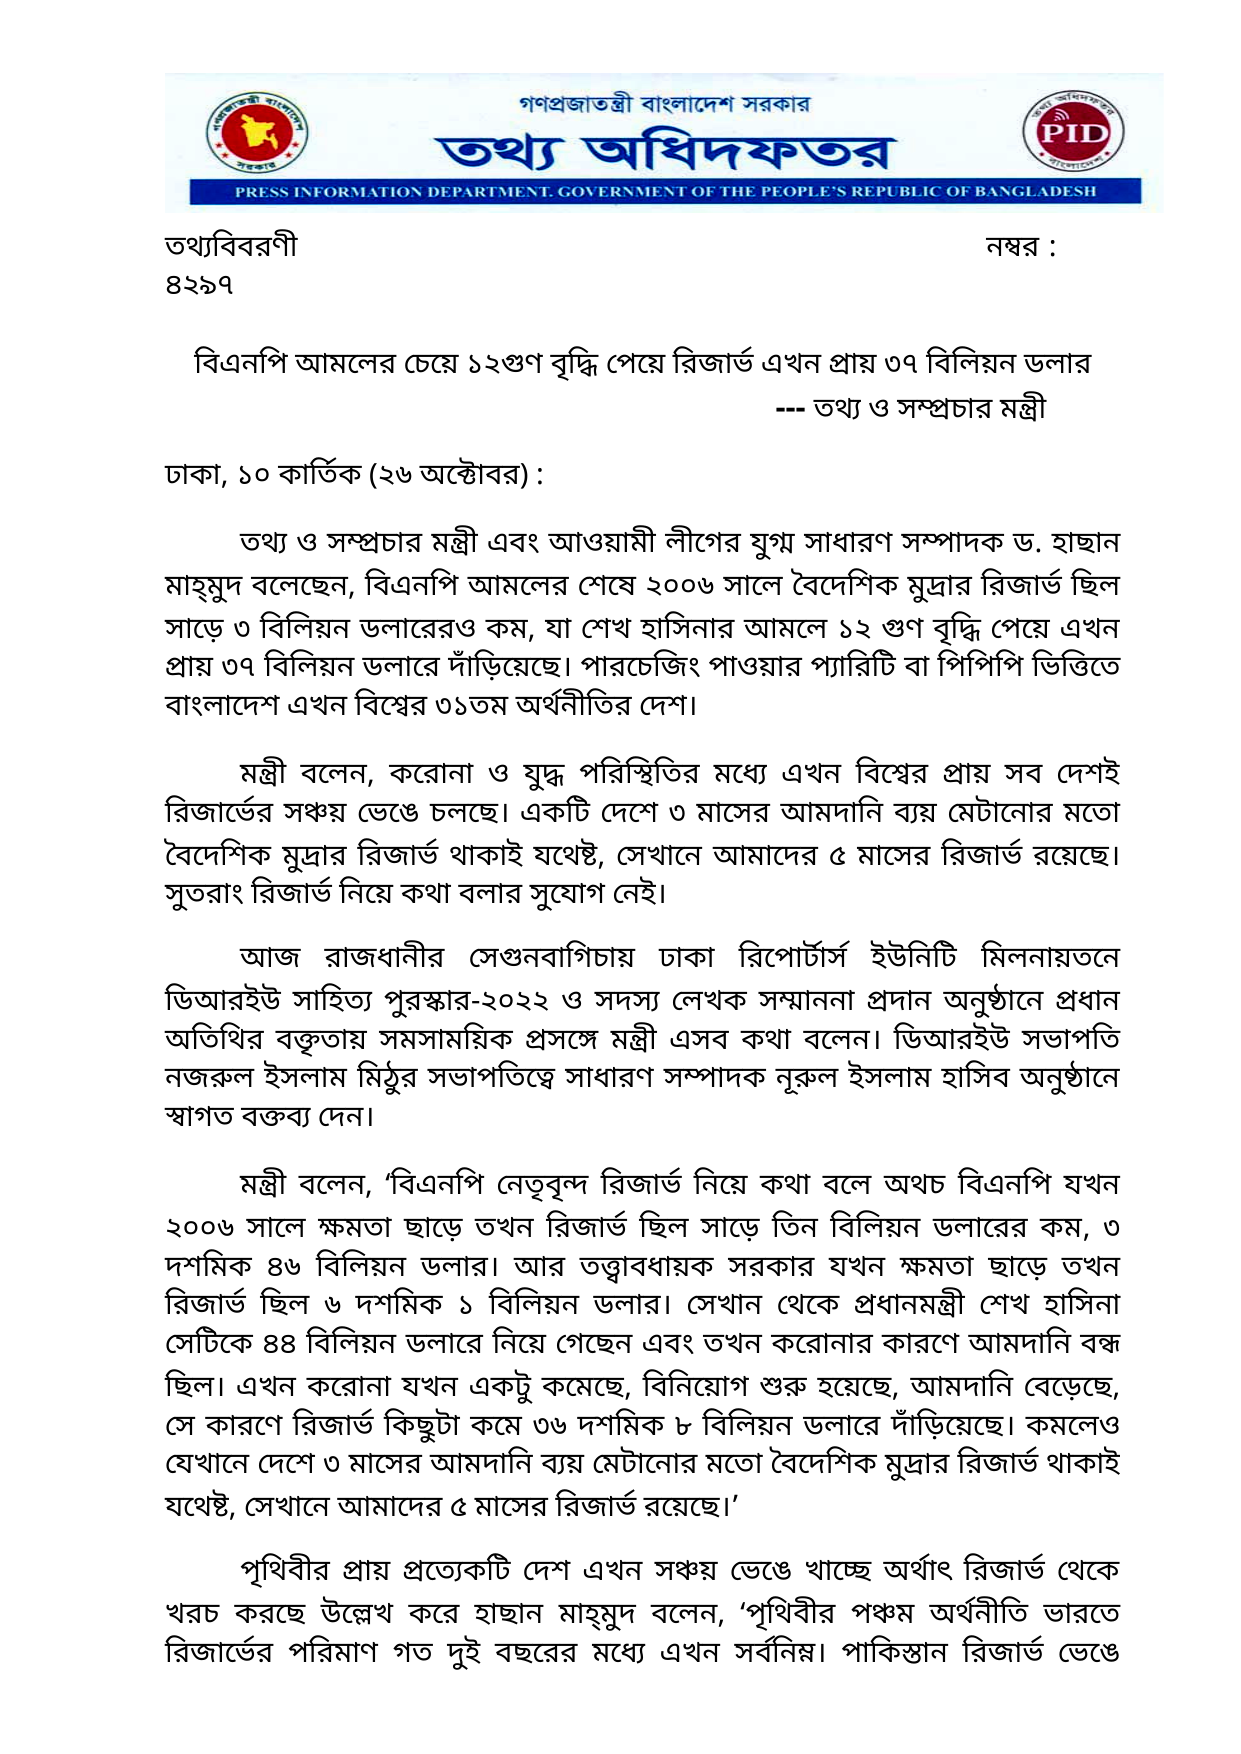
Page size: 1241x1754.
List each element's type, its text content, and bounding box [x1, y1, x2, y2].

text মন্ত্রী বলেন, ‘বিএনপি নেতৃবৃন্দ রিজার্ভ নিয়ে কথা বলে অথচ বিএনপি যখন ২০০৬ সালে ক্ষমতা ছাড়ে তখন রিজার্ভ ছিল সাড়ে তিন বিলিয়ন ডলারের কম, ৩ দশমিক ৪৬ বিলিয়ন ডলার। আর তত্ত্বাবধায়ক সরকার যখন ক্ষমতা ছাড়ে তখন রিজার্ভ ছিল ৬ দশমিক ১ বিলিয়ন ডলার। সেখান থেকে প্রধানমন্ত্রী শেখ হাসিনা সেটিকে ৪৪ বিলিয়ন ডলারে নিয়ে গেছেন এবং তখন করোনার কারণে আমদানি বন্ধ ছিল। এখন করোনা যখন একটু কমেছে, বিনিয়োগ শুরু হয়েছে, আমদানি বেড়েছে, সে কারণে রিজার্ভ কিছুটা কমে ৩৬ দশমিক ৮ বিলিয়ন ডলারে দাঁড়িয়েছে। কমলেও যেখানে দেশে ৩ মাসের আমদানি ব্যয় মেটানোর মতো বৈদেশিক মুদ্রার রিজার্ভ থাকাই যথেষ্ট, সেখানে আমাদের ৫ মাসের রিজার্ভ রয়েছে।’ [165, 1163, 1120, 1529]
text তথ্য ও সম্প্রচার মন্ত্রী এবং আওয়ামী লীগের যুগ্ম সাধারণ সম্পাদক ড. হাছান মাহ্‌মুদ বলেছেন, বিএনপি আমলের শেষে ২০০৬ সালে বৈদেশিক মুদ্রার রিজার্ভ ছিল সাড়ে ৩ বিলিয়ন ডলারেরও কম, যা শেখ হাসিনার আমলে ১২ গুণ বৃদ্ধি পেয়ে এখন প্রায় ৩৭ বিলিয়ন ডলারে দাঁড়িয়েছে। পারচেজিং পাওয়ার প্যারিটি বা পিপিপি ভিত্তিতে বাংলাদেশ এখন বিশ্বের ৩১তম অর্থনীতির দেশ। [165, 521, 1120, 727]
text তথ্যবিবরণী নম্বর : ৪২৯৭ [165, 225, 1120, 307]
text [165, 1554, 1120, 1674]
text মন্ত্রী বলেন, করোনা ও যুদ্ধ পরিস্থিতির মধ্যে এখন বিশ্বের প্রায় সব দেশই রিজার্ভের সঞ্চয় ভেঙে চলছে। একটি দেশে ৩ মাসের আমদানি ব্যয় মেটানোর মতো বৈদেশিক মুদ্রার রিজার্ভ থাকাই যথেষ্ট, সেখানে আমাদের ৫ মাসের রিজার্ভ রয়েছে। সুতরাং রিজার্ভ নিয়ে কথা বলার সুযোগ নেই। [165, 752, 1120, 916]
text --- তথ্য ও সম্প্রচার মন্ত্রী [165, 385, 1120, 430]
text বিএনপি আমলের চেয়ে ১২গুণ বৃদ্ধি পেয়ে রিজার্ভ এখন প্রায় ৩৭ বিলিয়ন ডলার [165, 346, 1120, 385]
text ঢাকা, ১০ কার্তিক (২৬ অক্টোবর) : [165, 453, 1120, 496]
text আজ রাজধানীর সেগুনবাগিচায় ঢাকা রিপোর্টার্স ইউনিটি মিলনায়তনে ডিআরইউ সাহিত্য পুরস্কার-২০২২ ও সদস্য লেখক সম্মাননা প্রদান অনুষ্ঠানে প্রধান অতিথির বক্তৃতায় সমসাময়িক প্রসঙ্গে মন্ত্রী এসব কথা বলেন। ডিআরইউ সভাপতি নজরুল ইসলাম মিঠুর সভাপতিত্বে সাধারণ সম্পাদক নূরুল ইসলাম হাসিব অনুষ্ঠানে স্বাগত বক্তব্য দেন। [165, 941, 1120, 1138]
